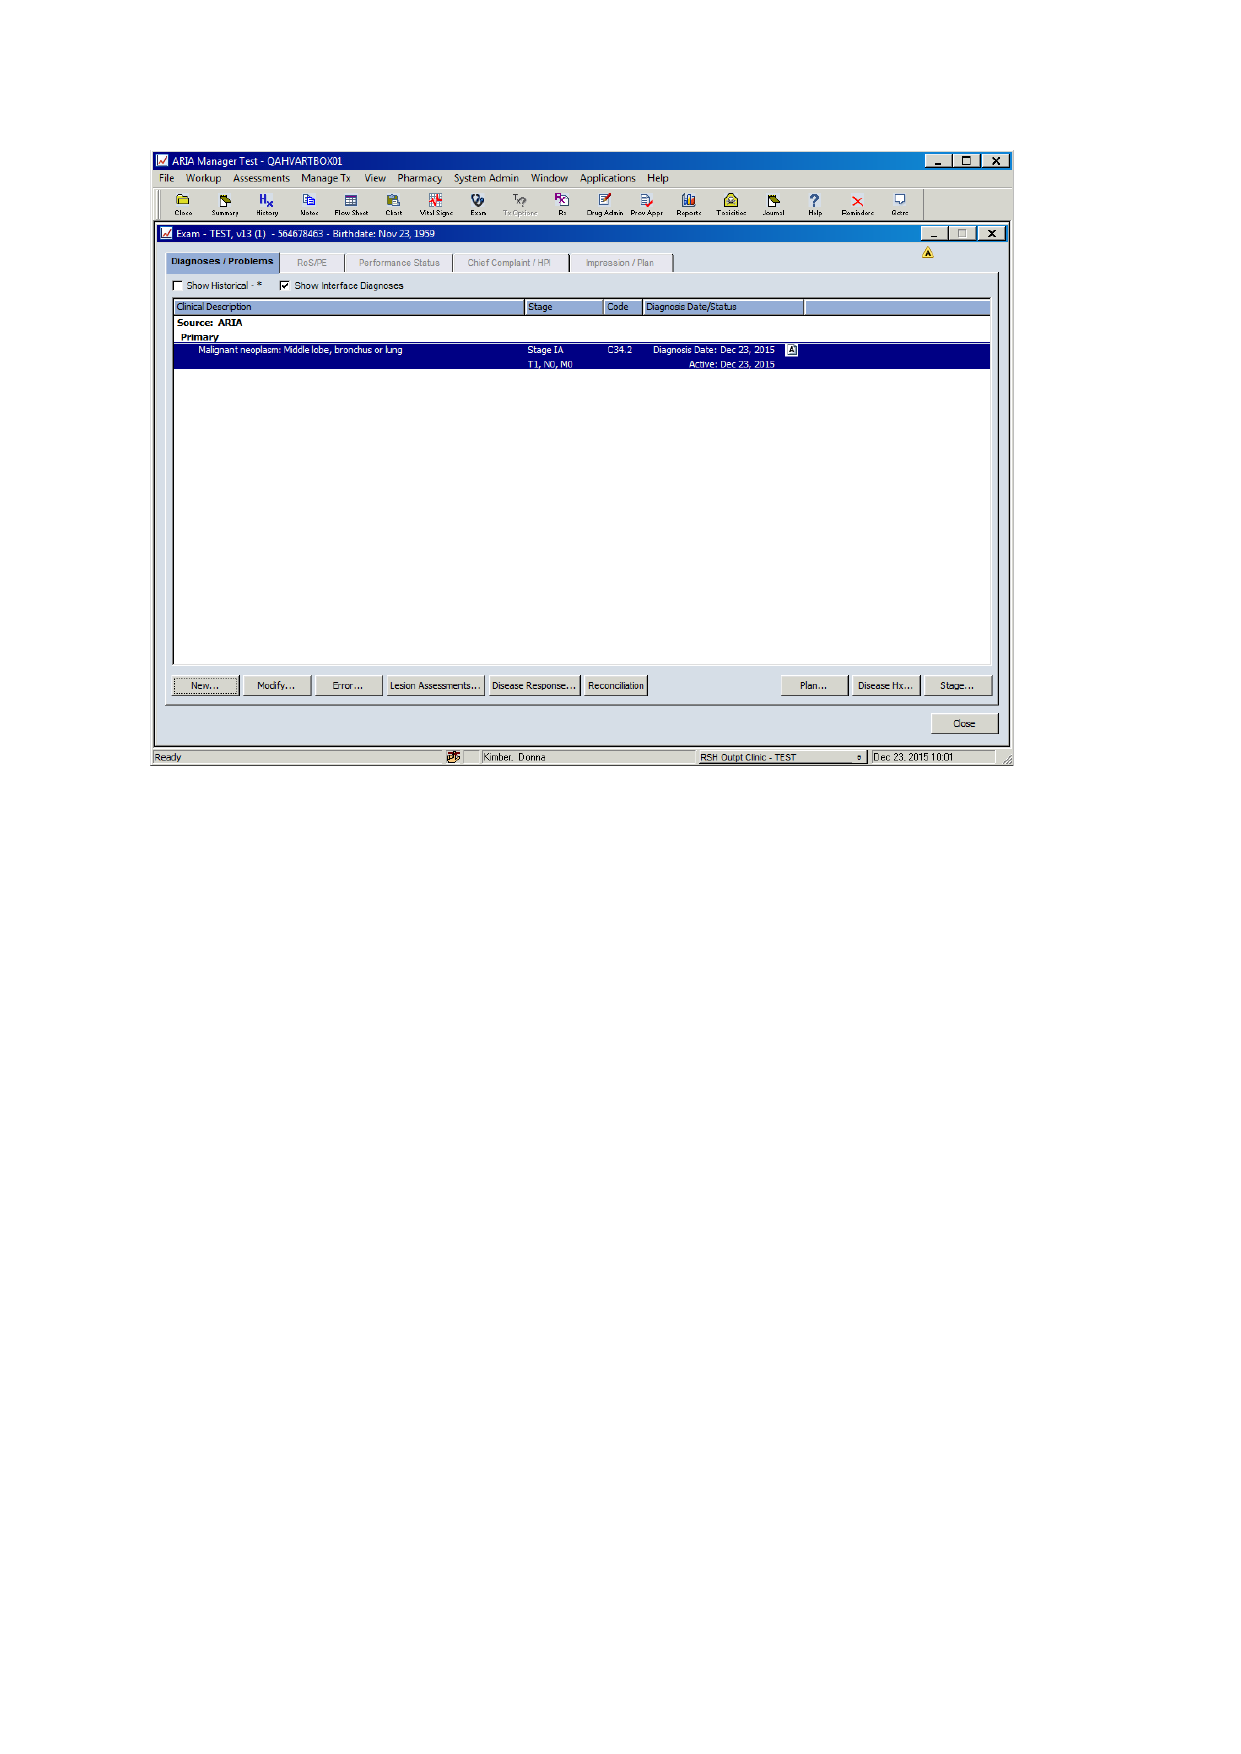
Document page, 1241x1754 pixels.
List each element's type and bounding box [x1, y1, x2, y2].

picture [150, 150, 1014, 766]
